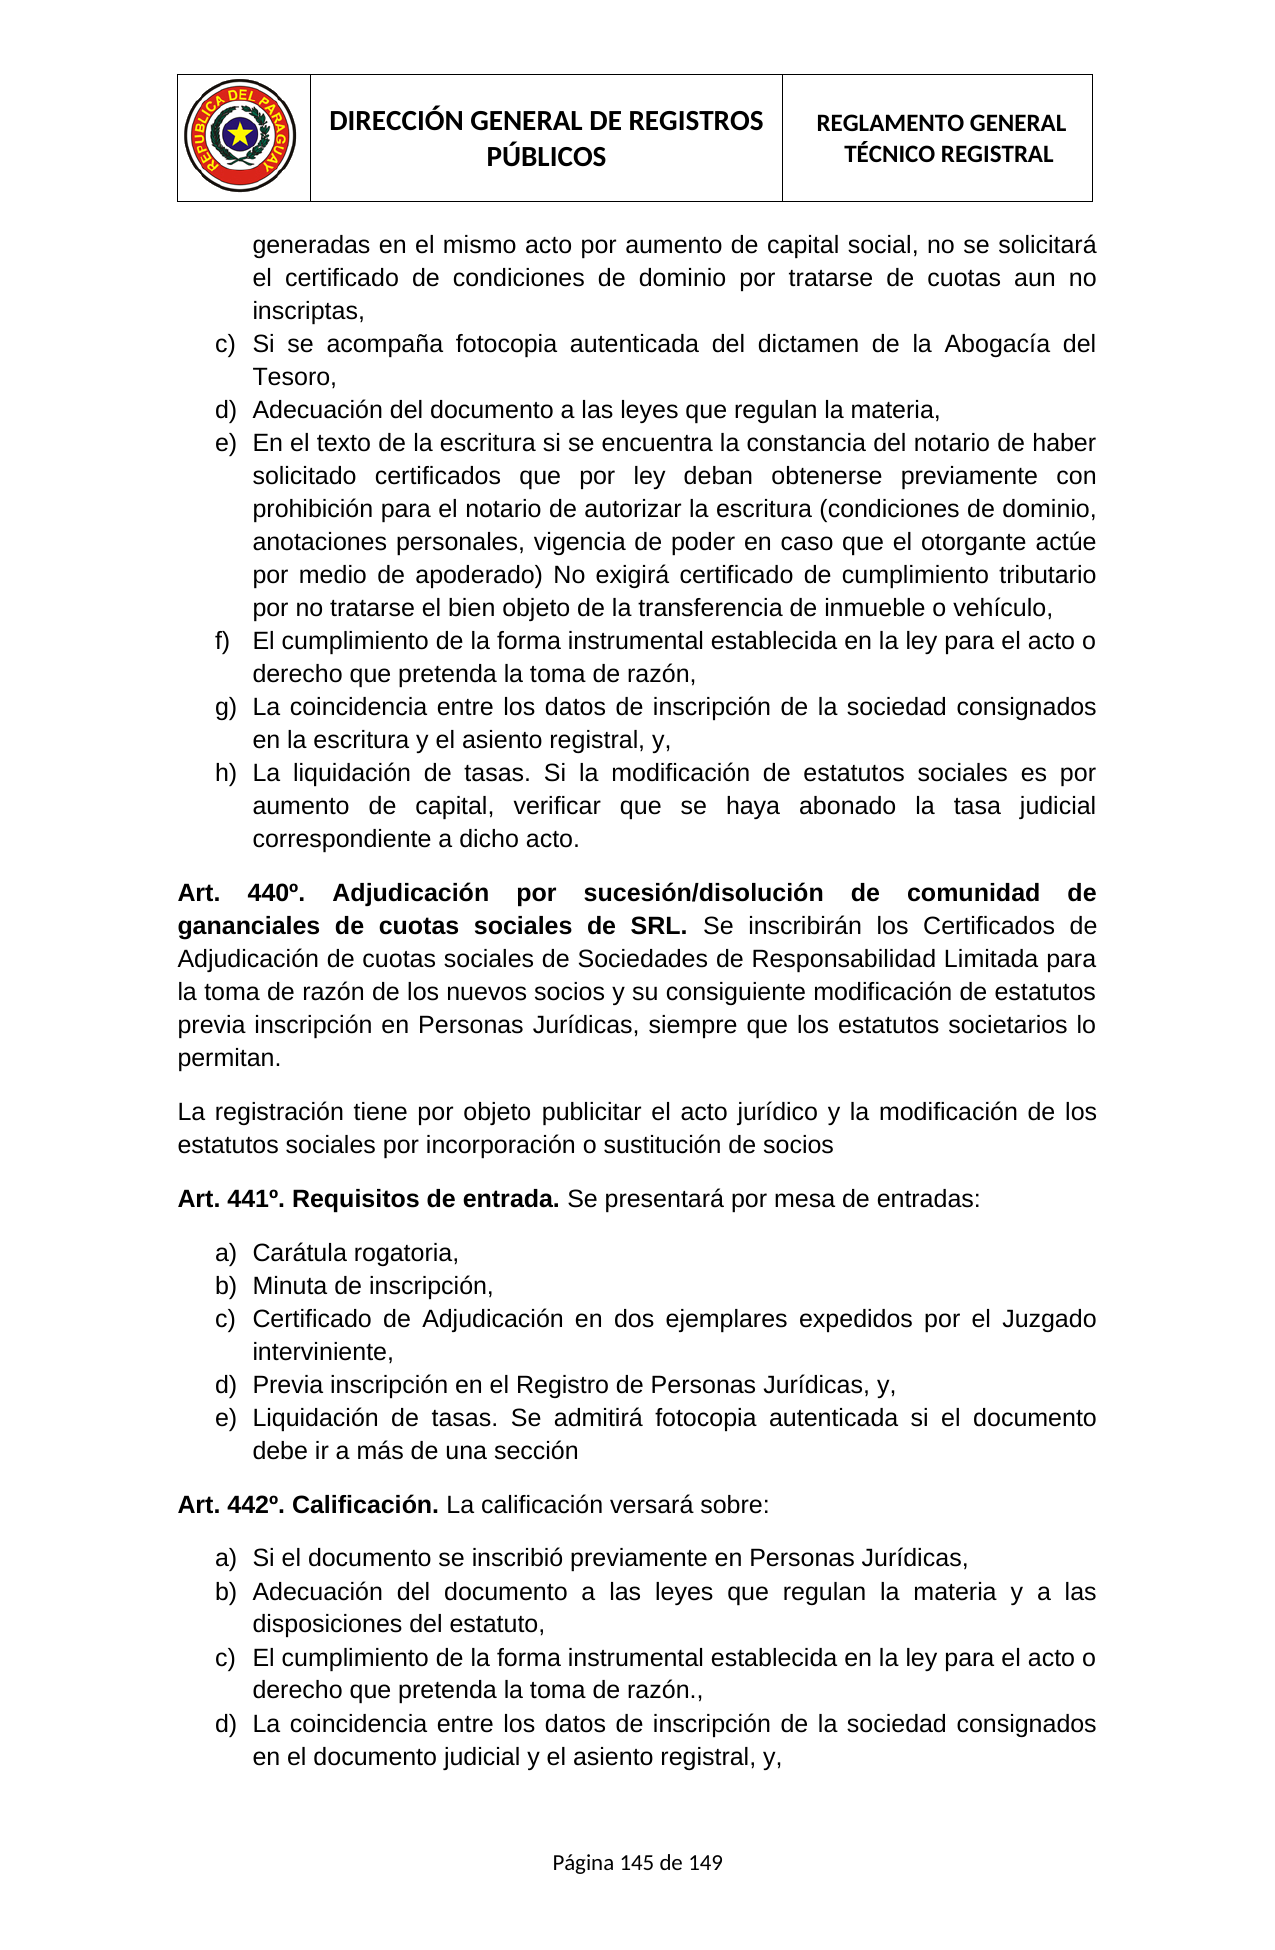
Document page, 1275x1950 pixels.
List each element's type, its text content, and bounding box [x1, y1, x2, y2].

list La liquidación de tasas. Si la modificación de estatutos sociales es por aumento de capital, verificar que se haya abonado la tasa judicial correspondiente a dicho acto. [215, 758, 1098, 853]
list Si se acompaña fotocopia autenticada del dictamen de la Abogacía del Tesoro, [215, 329, 1098, 391]
picture [183, 79, 297, 193]
list Si el documento se inscribió previamente en Personas Jurídicas, [215, 1543, 1098, 1572]
list Previa inscripción en el Registro de Personas Jurídicas, y, [215, 1370, 1098, 1398]
list En el texto de la escritura si se encuentra la constancia del notario de haber solicitado certificados que por ley deban obtenerse previamente con prohibición para el notario de autorizar la escritura (condiciones de dominio, anotaciones personales, vigencia de poder en caso que el otorgante actúe por medio de apoderado) No exigirá certificado de cumplimiento tributario por no tratarse el bien objeto de la transferencia de inmueble o vehículo, [215, 428, 1098, 622]
text La registración tiene por objeto publicitar el acto jurídico y la modificación de los estatutos sociales por incorporación o sustitución de socios [177, 1097, 1098, 1159]
text Art. 440º. Adjudicación por sucesión/disolución de comunidad de gananciales de cuotas sociales de SRL. Se inscribirán los Certificados de Adjudicación de cuotas sociales de Sociedades de Responsabilidad Limitada para la toma de razón de los nuevos socios y su consiguiente modificación de estatutos previa inscripción en Personas Jurídicas, siempre que los estatutos societarios lo permitan. [177, 878, 1098, 1072]
list Adecuación del documento a las leyes que regulan la materia, [215, 395, 1098, 423]
list El cumplimiento de la forma instrumental establecida en la ley para el acto o derecho que pretenda la toma de razón, [215, 626, 1098, 688]
text Art. 441º. Requisitos de entrada. Se presentará por mesa de entradas: [177, 1184, 1098, 1212]
list Minuta de inscripción, [215, 1271, 1098, 1299]
list Adecuación del documento a las leyes que regulan la materia y a las disposiciones del estatuto, [215, 1576, 1098, 1638]
list La coincidencia entre los datos de inscripción de la sociedad consignados en la escritura y el asiento registral, y, [215, 692, 1098, 754]
list Certificado de Adjudicación en dos ejemplares expedidos por el Juzgado interviniente, [215, 1304, 1098, 1365]
list Carátula rogatoria, [215, 1238, 1098, 1266]
list El cumplimiento de la forma instrumental establecida en la ley para el acto o derecho que pretenda la toma de razón., [215, 1642, 1098, 1704]
text Art. 442º. Calificación. La calificación versará sobre: [177, 1489, 1098, 1518]
list Liquidación de tasas. Se admitirá fotocopia autenticada si el documento debe ir a más de una sección [215, 1403, 1098, 1464]
list La coincidencia entre los datos de inscripción de la sociedad consignados en el documento judicial y el asiento registral, y, [215, 1708, 1098, 1770]
